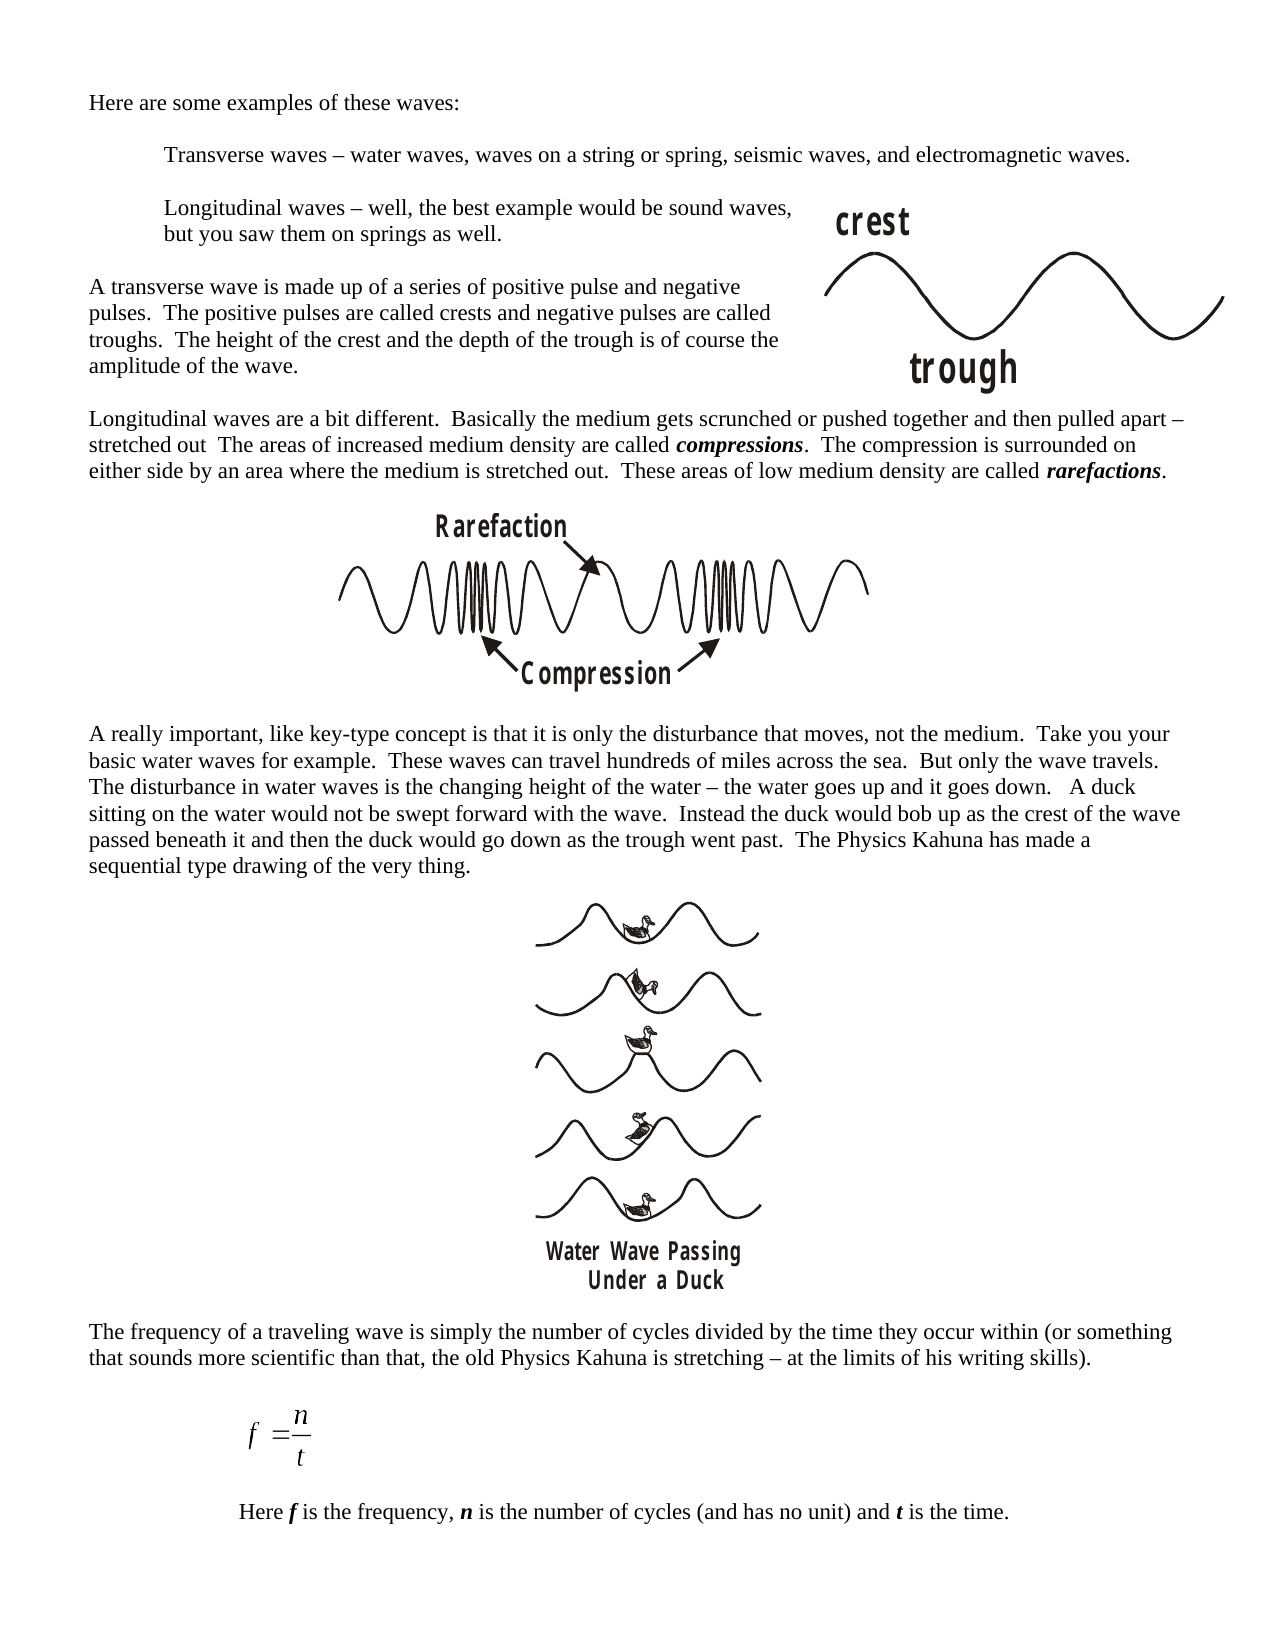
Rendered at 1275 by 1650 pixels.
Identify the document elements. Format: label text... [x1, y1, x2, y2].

text Here f is the frequency, n is the number of cycles (and has no unit) and t is the time. [239, 1498, 1081, 1525]
text A transverse wave is made up of a series of positive pulse and negative pulses. The positive pulses are called crests and negative pulses are called troughs. The height of the crest and the depth of the trough is of course the amplitude of the wave. [89, 273, 1186, 378]
text A really important, like key-type concept is that it is only the disturbance that moves, not the medium. Take you your basic water waves for example. These waves can travel hundreds of miles across the sea. But only the wave travels. The disturbance in water waves is the changing height of the water – the water goes up and it goes down. A duck sitting on the water would not be swept forward with the wave. Instead the duck would bob up as the crest of the wave passed beneath it and then the duck would go down as the trough went past. The Physics Kahuna has made a sequential type drawing of the very thing. [89, 721, 1186, 879]
text Longitudinal waves – well, the best example would be sound waves, but you saw them on springs as well. [164, 194, 1186, 247]
text The frequency of a traveling wave is simply the number of cycles divided by the time they occur within (or something that sounds more scientific than that, the old Physics Kahuna is stretching – at the limits of his writing skills). [89, 1318, 1186, 1371]
text Longitudinal waves are a bit different. Basically the medium gets scrunched or pushed together and then pulled apart – stretched out The areas of increased medium density are called compressions. The compression is surrounded on either side by an area where the medium is stretched out. These areas of low medium density are called rarefactions. [89, 405, 1186, 484]
text Transverse waves – water waves, waves on a string or spring, seismic waves, and electromagnetic waves. [164, 141, 1186, 168]
text Here are some examples of these waves: [89, 89, 1186, 115]
